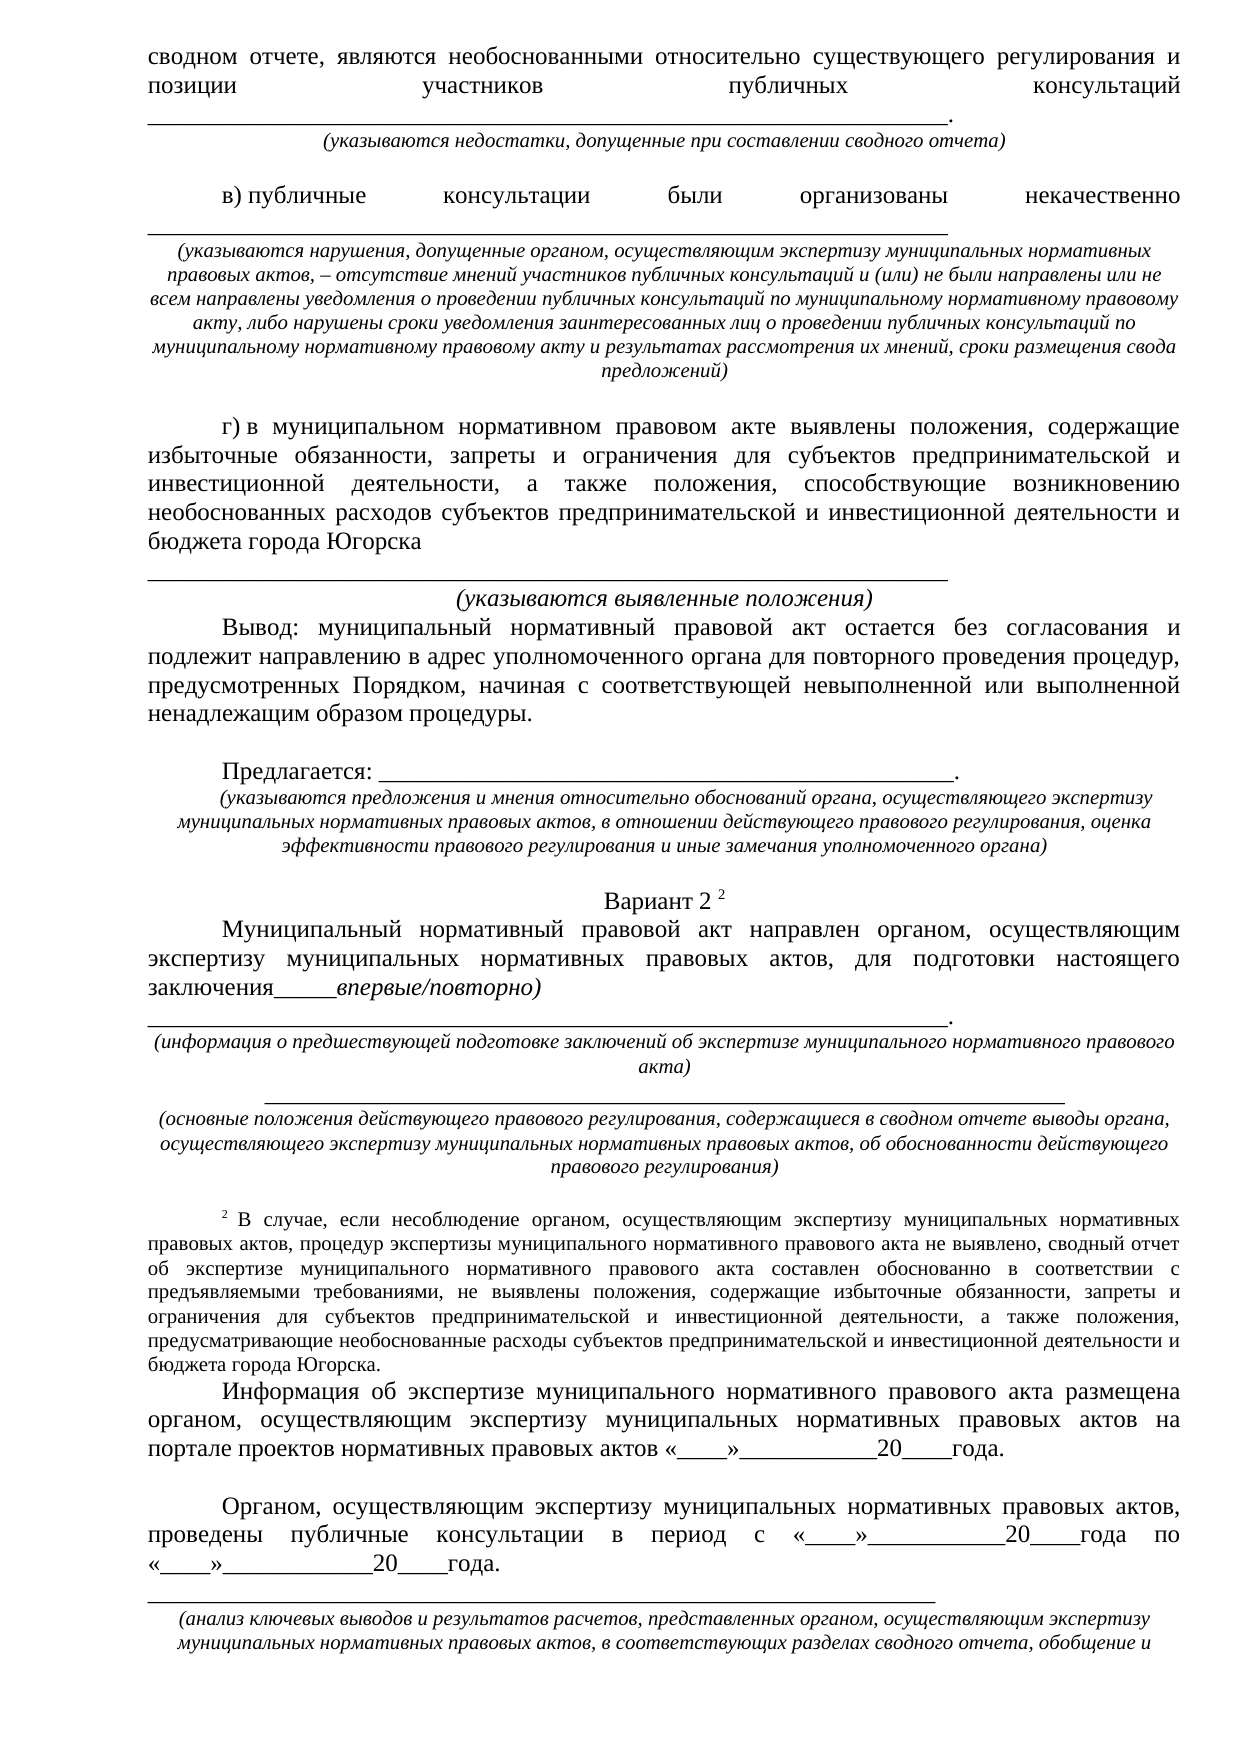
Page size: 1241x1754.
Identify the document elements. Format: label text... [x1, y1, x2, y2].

text Информация об экспертизе муниципального нормативного правового акта размещена органом, осуществляющим экспертизу муниципальных нормативных правовых актов на портале проектов нормативных правовых актов «____»___________20____года. [148, 1376, 1181, 1462]
text Муниципальный нормативный правовой акт направлен органом, осуществляющим экспертизу муниципальных нормативных правовых актов, для подготовки настоящего заключения_____впервые/повторно) [148, 914, 1181, 1001]
text в) публичные консультации были организованы некачественно ________________________________________________________________ [148, 180, 1181, 238]
text ________________________________________________________________ [148, 555, 1181, 583]
text ________________________________________________________________ [148, 1078, 1181, 1106]
text (указываются выявленные положения) [148, 583, 1181, 612]
text _______________________________________________________________ [148, 1577, 1181, 1606]
text (указываются предложения и мнения относительно обоснований органа, осуществляющего экспертизу муниципальных нормативных правовых актов, в отношении действующего правового регулирования, оценка эффективности правового регулирования и иные замечания уполномоченного органа) [148, 785, 1181, 857]
text Органом, осуществляющим экспертизу муниципальных нормативных правовых актов, проведены публичные консультации в период с «____»___________20____года по «____»____________20____года. [148, 1491, 1181, 1577]
text 2 В случае, если несоблюдение органом, осуществляющим экспертизу муниципальных нормативных правовых актов, процедур экспертизы муниципального нормативного правового акта не выявлено, сводный отчет об экспертизе муниципального нормативного правового акта составлен обоснованно в соответствии с предъявляемыми требованиями, не выявлены положения, содержащие избыточные обязанности, запреты и ограничения для субъектов предпринимательской и инвестиционной деятельности, а также положения, предусматривающие необоснованные расходы субъектов предпринимательской и инвестиционной деятельности и бюджета города Югорска. [148, 1207, 1181, 1376]
text (информация о предшествующей подготовке заключений об экспертизе муниципального нормативного правового акта) [148, 1029, 1181, 1078]
text Предлагается: ______________________________________________. [148, 756, 1181, 785]
text г) в муниципальном нормативном правовом акте выявлены положения, содержащие избыточные обязанности, запреты и ограничения для субъектов предпринимательской и инвестиционной деятельности, а также положения, способствующие возникновению необоснованных расходов субъектов предпринимательской и инвестиционной деятельности и бюджета города Югорска [148, 411, 1181, 555]
text ________________________________________________________________. [148, 1001, 1181, 1029]
text (указываются недостатки, допущенные при составлении сводного отчета) [148, 128, 1181, 152]
text Вывод: муниципальный нормативный правовой акт остается без согласования и подлежит направлению в адрес уполномоченного органа для повторного проведения процедур, предусмотренных Порядком, начиная с соответствующей невыполненной или выполненной ненадлежащим образом процедуры. [148, 612, 1181, 727]
text (указываются нарушения, допущенные органом, осуществляющим экспертизу муниципальных нормативных правовых актов, – отсутствие мнений участников публичных консультаций и (или) не были направлены или не всем направлены уведомления о проведении публичных консультаций по муниципальному нормативному правовому акту, либо нарушены сроки уведомления заинтересованных лиц о проведении публичных консультаций по муниципальному нормативному правовому акту и результатах рассмотрения их мнений, сроки размещения свода предложений) [148, 238, 1181, 382]
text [148, 41, 1181, 128]
text Вариант 2 2 [148, 886, 1181, 914]
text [148, 1606, 1181, 1654]
text (основные положения действующего правового регулирования, содержащиеся в сводном отчете выводы органа, осуществляющего экспертизу муниципальных нормативных правовых актов, об обоснованности действующего правового регулирования) [148, 1106, 1181, 1178]
